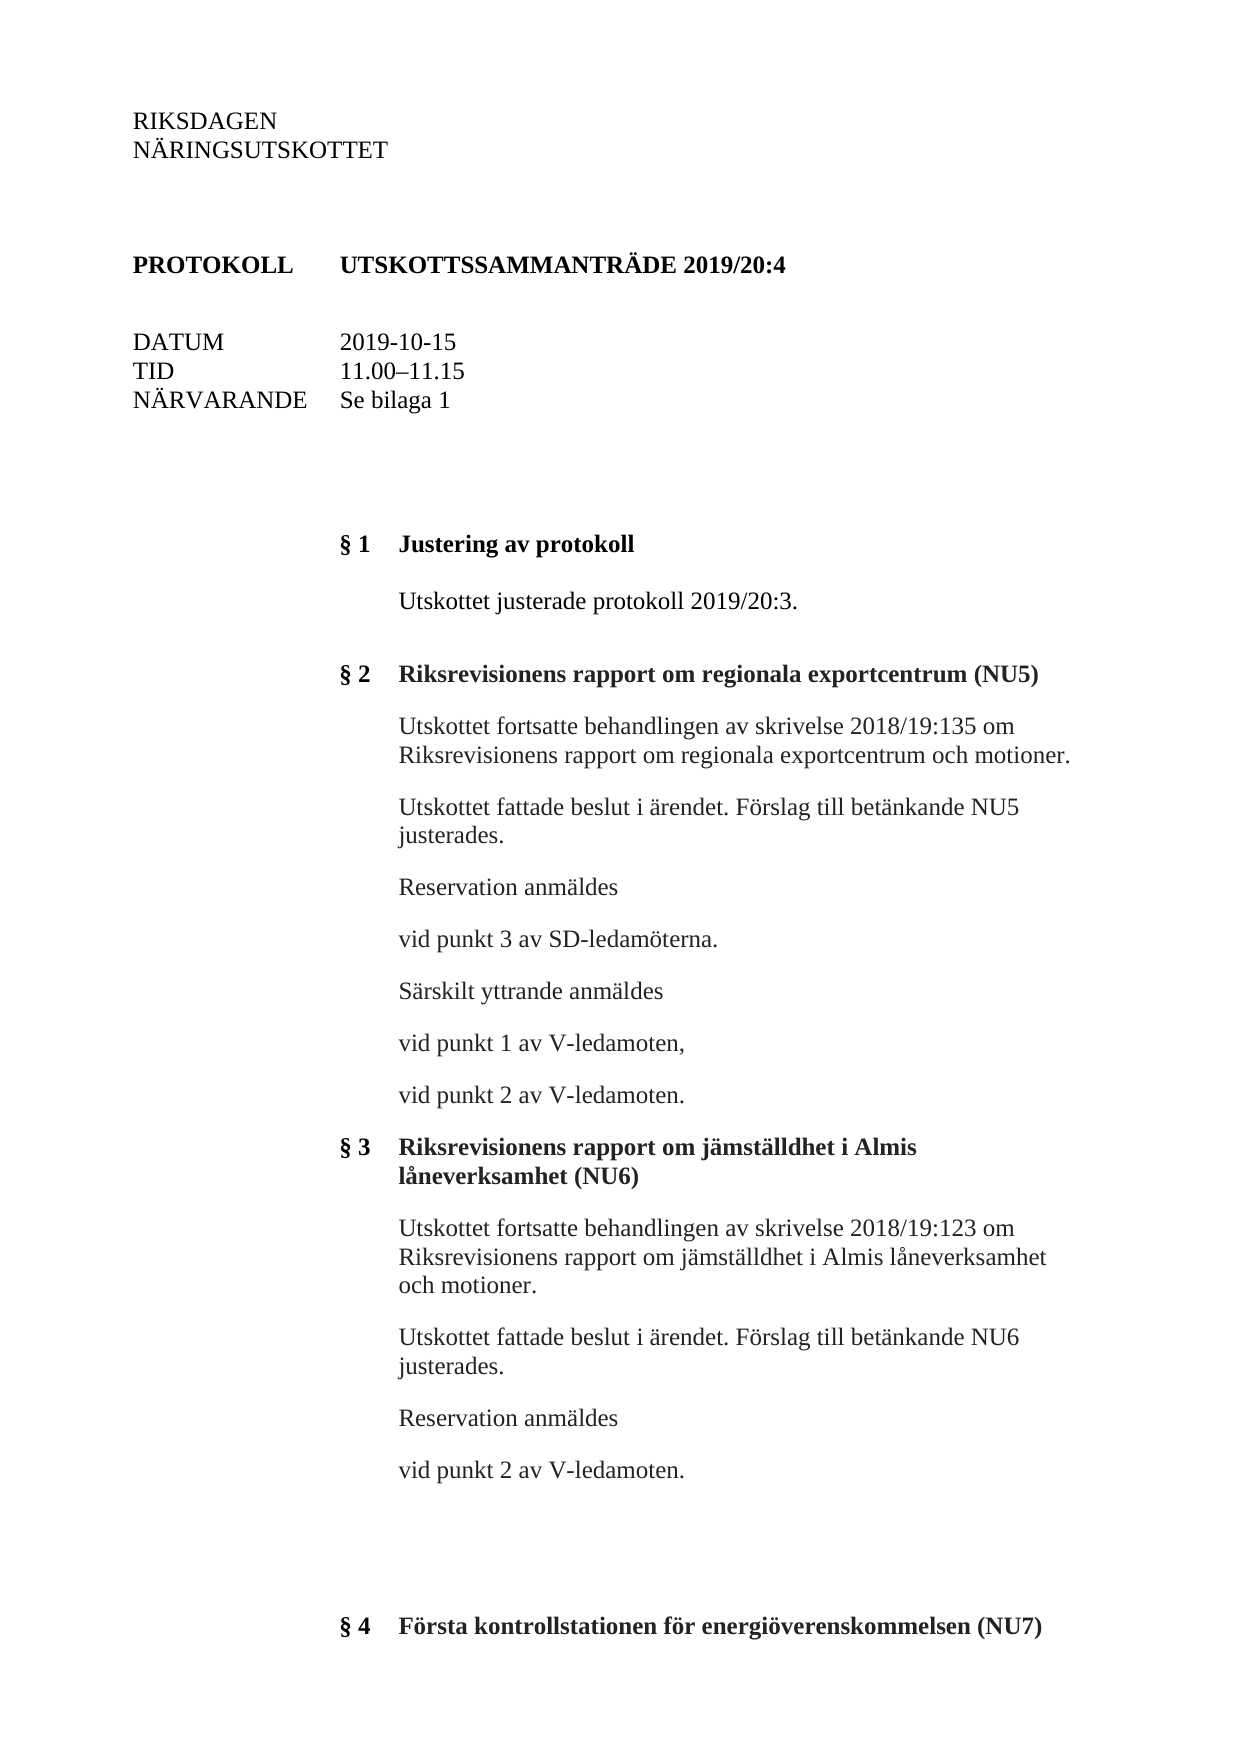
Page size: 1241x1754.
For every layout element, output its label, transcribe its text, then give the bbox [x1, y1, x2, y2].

table_cell 2019-10-15 [332, 328, 1005, 356]
table_cell Riksrevisionens rapport om regionala exportcentrum (NU5) Utskottet fortsatte behandlingen av skrivelse 2018/19:135 om Riksrevisionens rapport om regionala exportcentrum och motioner. Utskottet fattade beslut i ärendet. Förslag till betänkande NU5 justerades. Reservation anmäldes vid punkt 3 av SD-ledamöterna. Särskilt yttrande anmäldes vid punkt 1 av V-ledamoten, vid punkt 2 av V-ledamoten. [391, 659, 1085, 1132]
table_header UTSKOTTSSAMMANTRÄDE 2019/20:4 [332, 250, 1005, 327]
table_header PROTOKOLL [125, 250, 332, 327]
table_cell TID [125, 356, 332, 385]
table_cell NÄRVARANDE [125, 385, 332, 414]
table_header § 1 [332, 529, 391, 659]
table_cell DATUM [125, 328, 332, 356]
table_cell 11.00–11.15 [332, 356, 1005, 385]
table_header Justering av protokoll Utskottet justerade protokoll 2019/20:3. [391, 529, 1085, 659]
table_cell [391, 1611, 1085, 1677]
table_cell Riksrevisionens rapport om jämställdhet i Almis låneverksamhet (NU6) Utskottet fortsatte behandlingen av skrivelse 2018/19:123 om Riksrevisionens rapport om jämställdhet i Almis låneverksamhet och motioner. Utskottet fattade beslut i ärendet. Förslag till betänkande NU6 justerades. Reservation anmäldes vid punkt 2 av V-ledamoten. [391, 1132, 1085, 1611]
table_cell § 3 [332, 1132, 391, 1611]
table_header RIKSDAGEN NÄRINGSUTSKOTTET [125, 106, 1078, 164]
table_cell Se bilaga 1 [332, 385, 1005, 414]
table_cell § 2 [332, 659, 391, 1132]
table_cell § 4 [332, 1611, 391, 1677]
